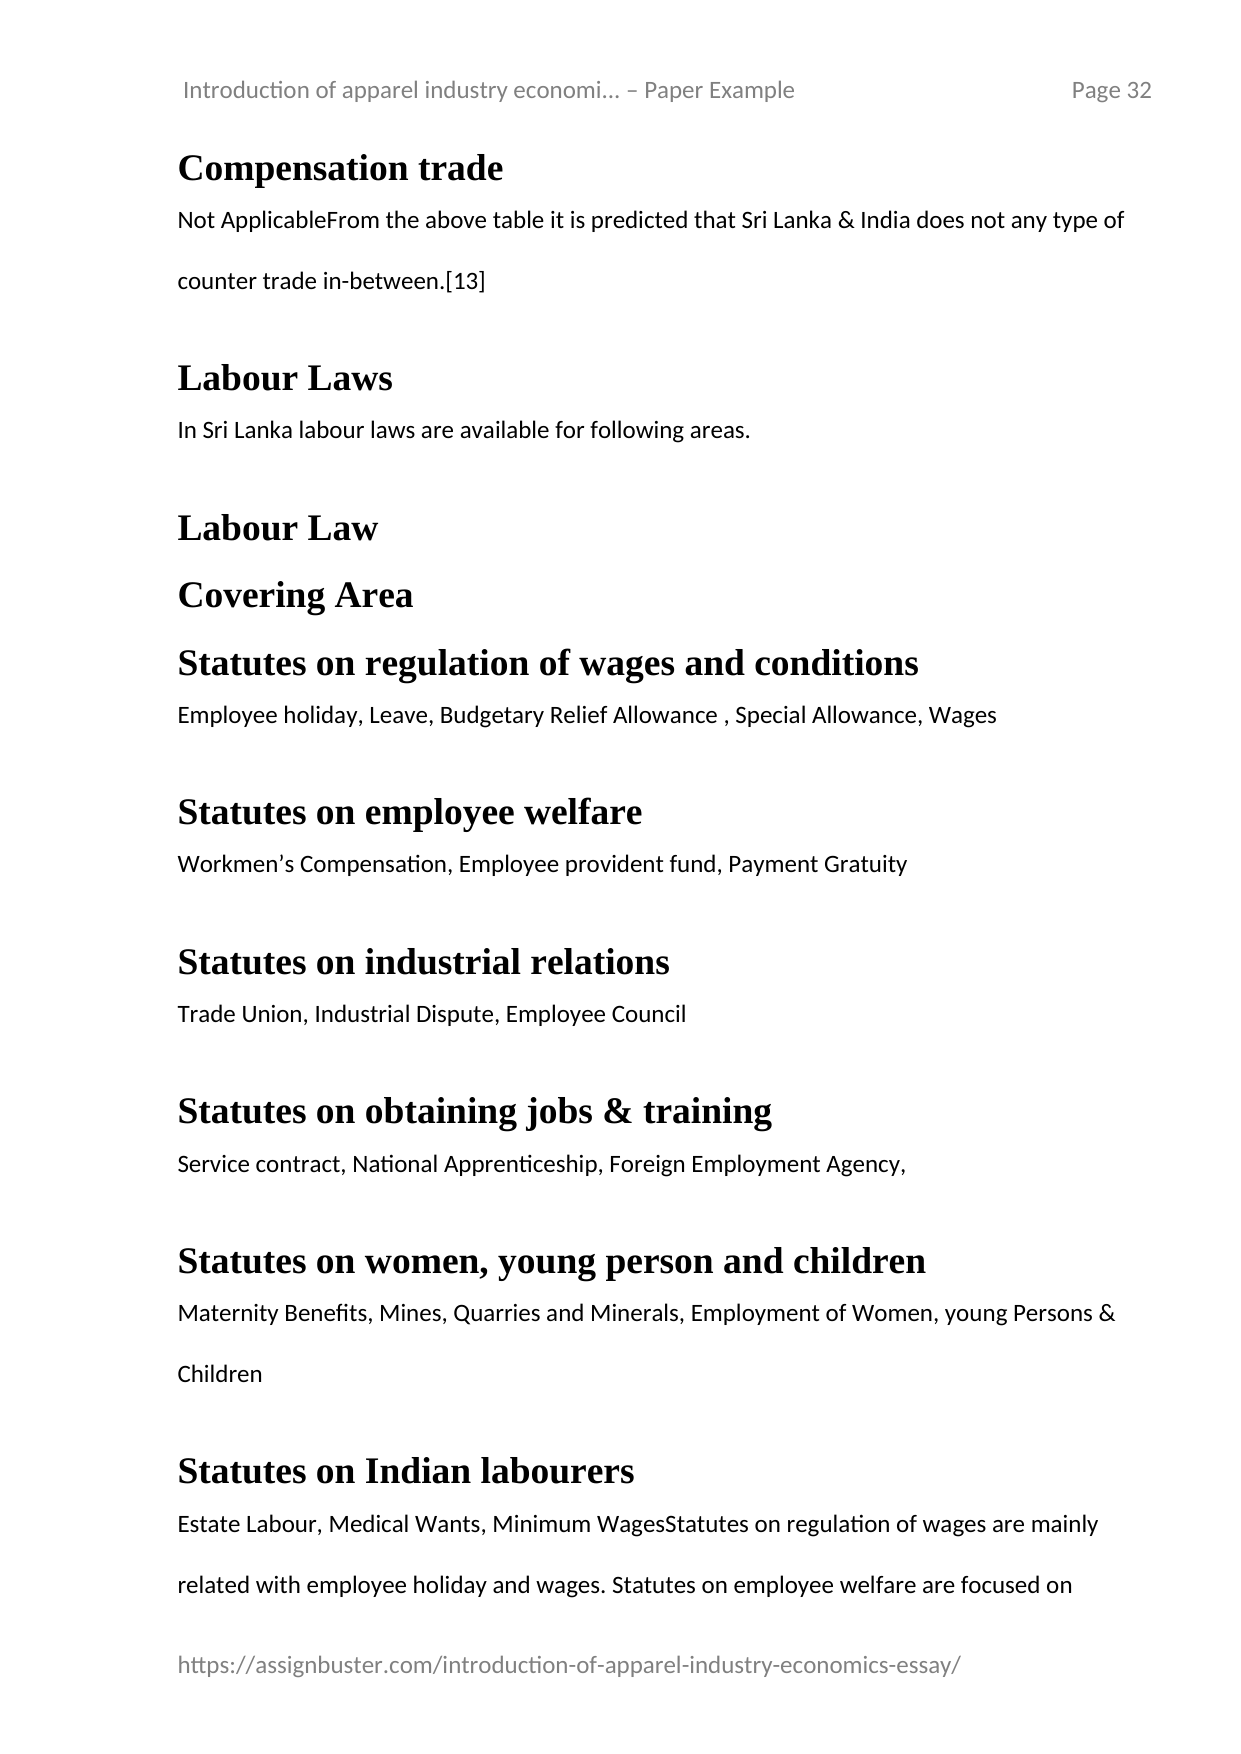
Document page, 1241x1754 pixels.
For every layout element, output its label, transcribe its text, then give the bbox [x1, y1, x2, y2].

subtitle Covering Area [177, 573, 1152, 616]
subtitle Statutes on industrial relations [177, 939, 1152, 982]
subtitle Labour Laws [177, 356, 1152, 399]
subtitle Statutes on women, young person and children [177, 1238, 1152, 1281]
text In Sri Lanka labour laws are available for following areas. [177, 415, 1152, 445]
text Maternity Benefits, Mines, Quarries and Minerals, Employment of Women, young Persons & Children [177, 1297, 1152, 1389]
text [177, 1508, 1152, 1599]
subtitle Statutes on employee welfare [177, 789, 1152, 833]
text Employee holiday, Leave, Budgetary Relief Allowance , Special Allowance, Wages [177, 699, 1152, 729]
subtitle Statutes on Indian labourers [177, 1449, 1152, 1492]
text Service contract, National Apprenticeship, Foreign Employment Agency, [177, 1148, 1152, 1178]
subtitle Labour Law [177, 505, 1152, 548]
text Workmen’s Compensation, Employee provident fund, Payment Gratuity [177, 849, 1152, 879]
subtitle Compensation trade [177, 145, 1152, 188]
text Not ApplicableFrom the above table it is predicted that Sri Lanka & India does not any type of counter trade in-between.[13] [177, 204, 1152, 296]
text Trade Union, Industrial Dispute, Employee Council [177, 998, 1152, 1029]
subtitle Statutes on obtaining jobs & training [177, 1089, 1152, 1132]
subtitle Statutes on regulation of wages and conditions [177, 640, 1152, 683]
